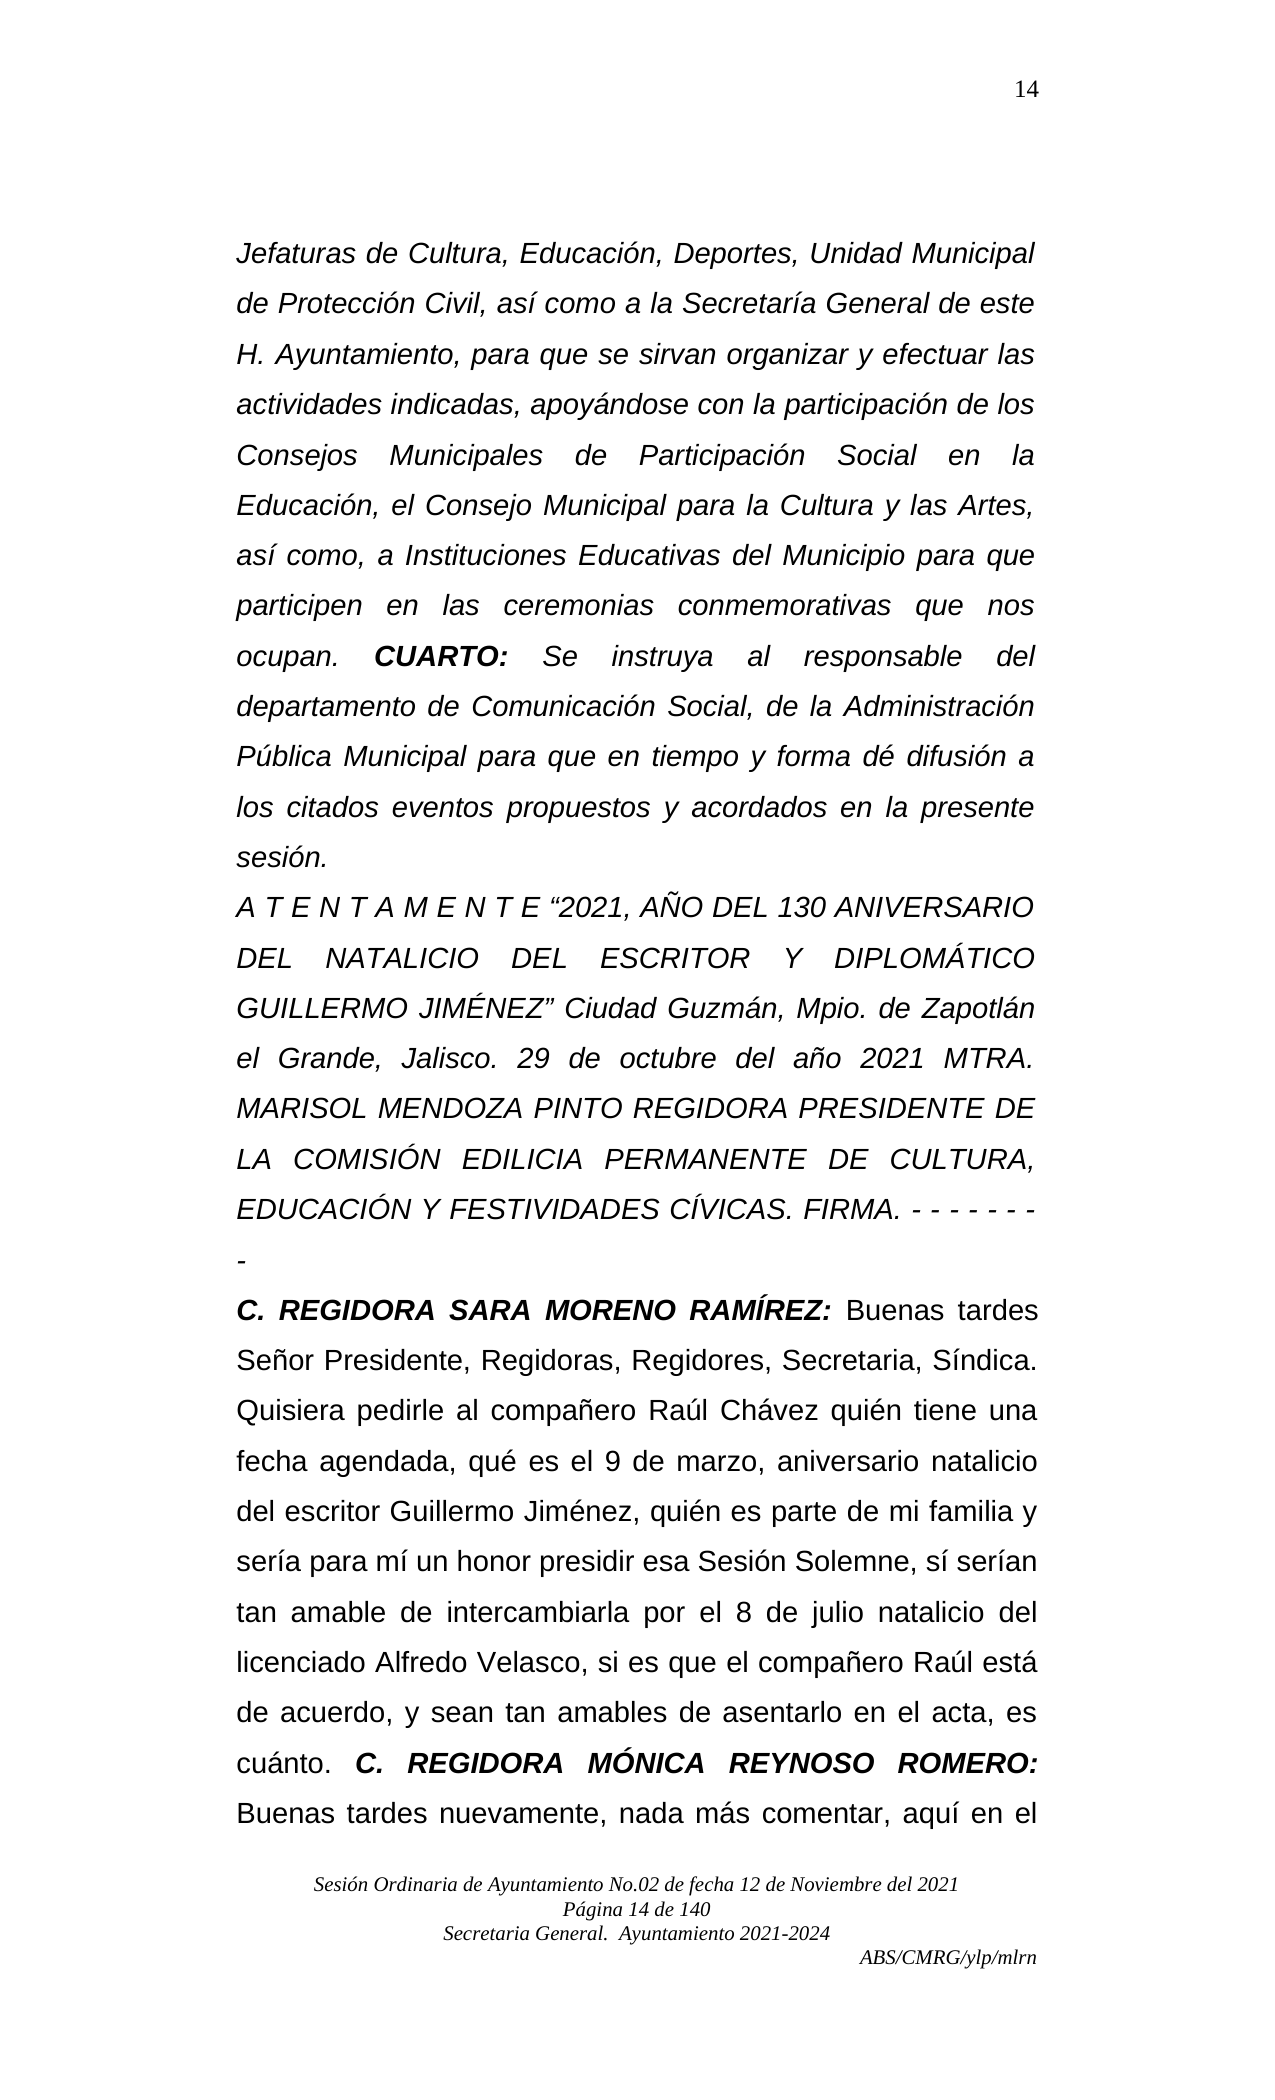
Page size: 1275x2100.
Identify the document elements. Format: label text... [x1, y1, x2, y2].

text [236, 236, 1039, 873]
text A T E N T A M E N T E “2021, AÑO DEL 130 ANIVERSARIO DEL NATALICIO DEL ESCRITOR Y DIPLOMÁTICO GUILLERMO JIMÉNEZ” Ciudad Guzmán, Mpio. de Zapotlán el Grande, Jalisco. 29 de octubre del año 2021 MTRA. MARISOL MENDOZA PINTO REGIDORA PRESIDENTE DE LA COMISIÓN EDILICIA PERMANENTE DE CULTURA, EDUCACIÓN Y FESTIVIDADES CÍVICAS. FIRMA. - - - - - - - - [236, 890, 1039, 1276]
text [236, 1293, 1039, 1829]
